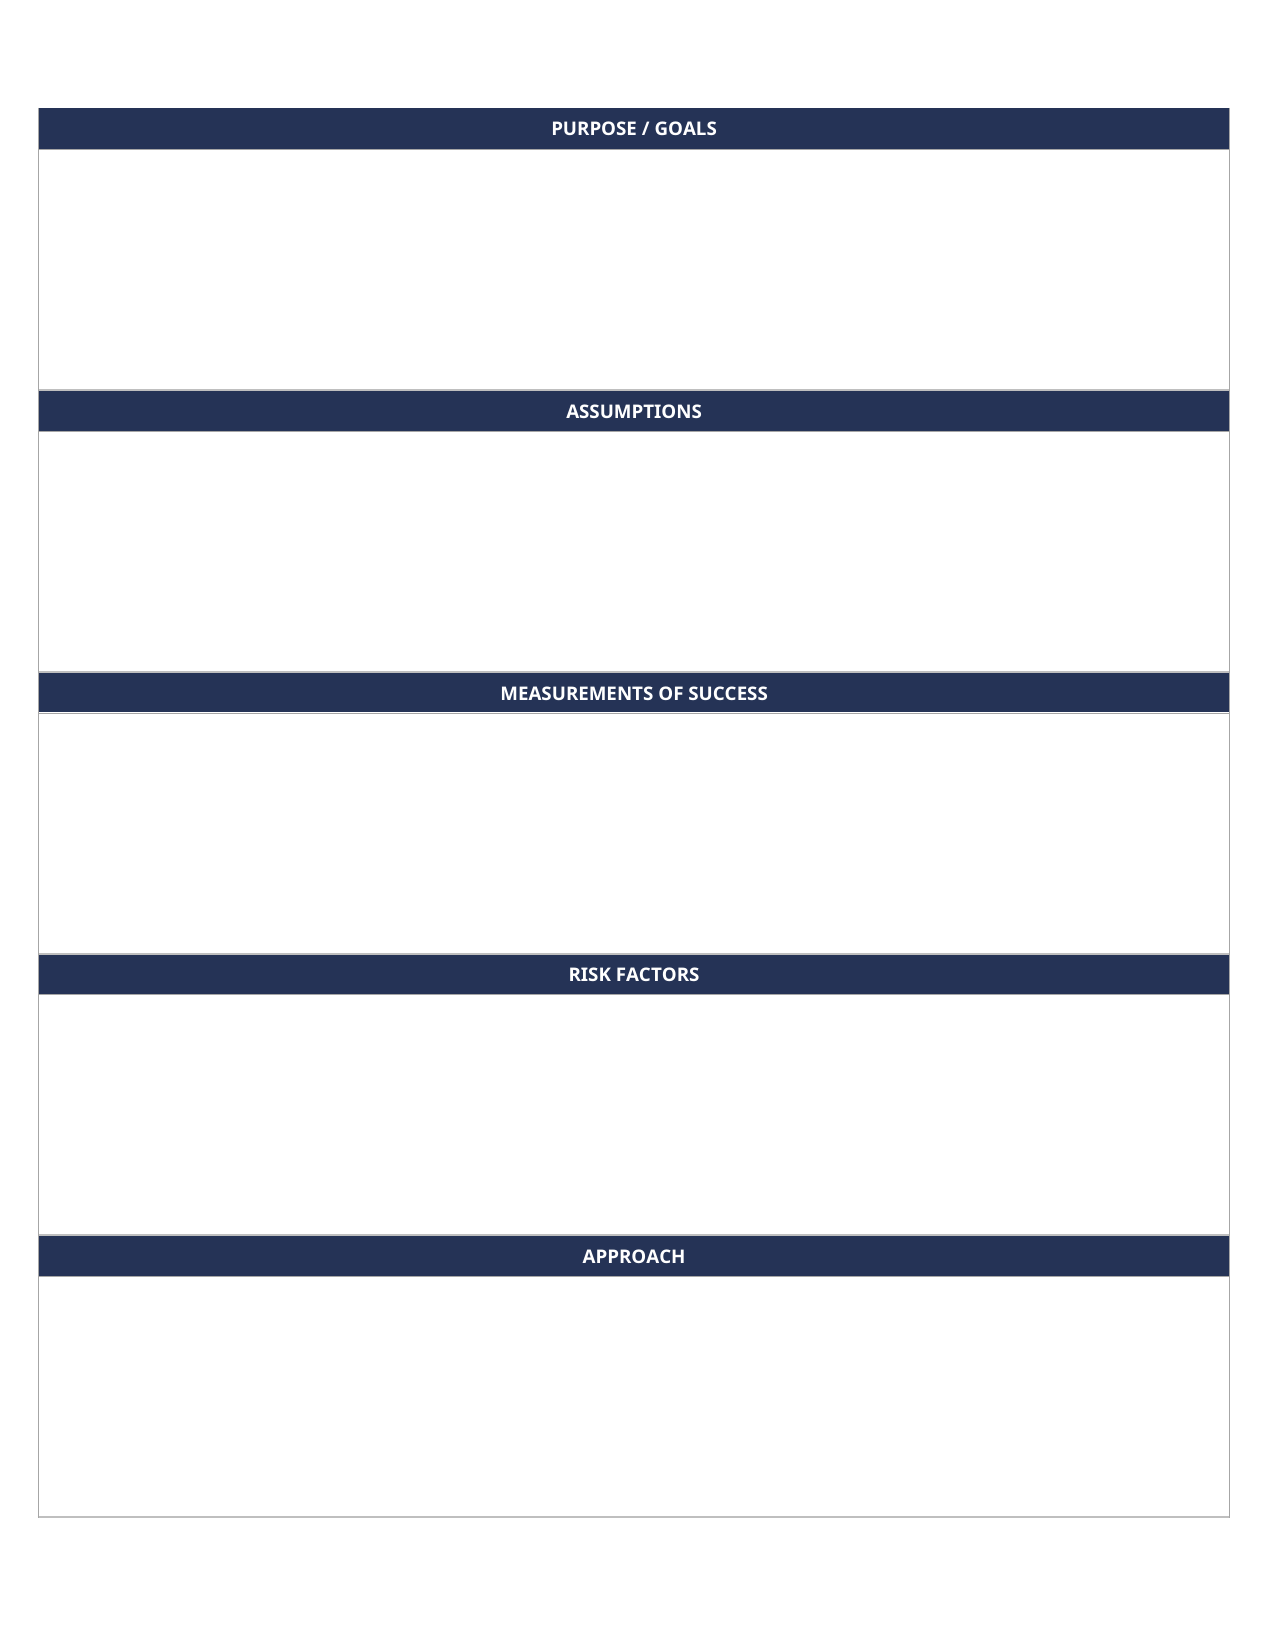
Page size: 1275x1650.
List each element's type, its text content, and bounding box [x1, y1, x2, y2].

table_cell [39, 1277, 1229, 1516]
table_cell RISK FACTORS [39, 955, 1229, 994]
table_header PURPOSE / GOALS [39, 108, 1229, 149]
table_cell [39, 150, 1229, 389]
table_cell [39, 432, 1229, 671]
table_cell [39, 995, 1229, 1234]
table_cell [39, 714, 1229, 952]
table_cell APPROACH [39, 1236, 1229, 1276]
table_cell MEASUREMENTS OF SUCCESS [39, 673, 1229, 712]
table_cell ASSUMPTIONS [39, 391, 1229, 431]
